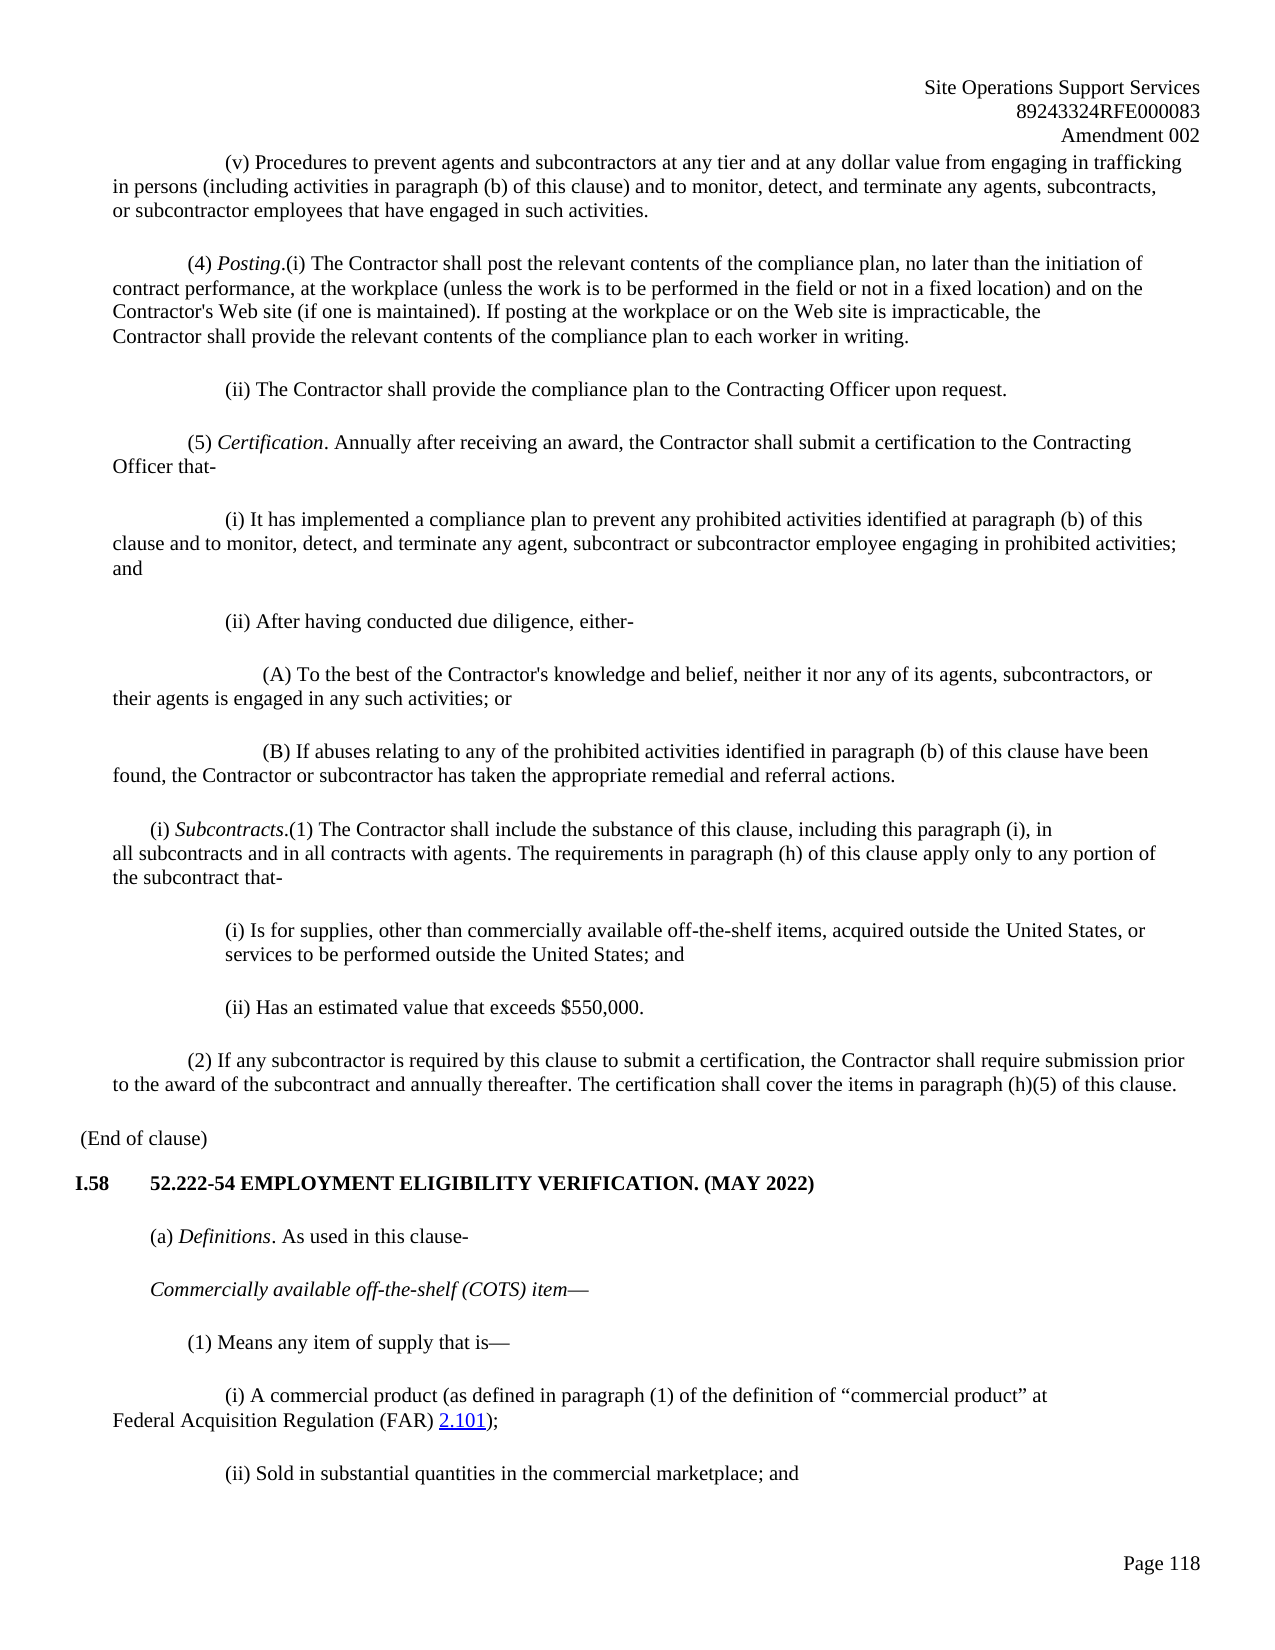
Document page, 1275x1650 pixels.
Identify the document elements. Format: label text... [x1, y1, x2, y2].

text (ii) After having conducted due diligence, either- [112, 609, 1200, 633]
text (4) Posting.(i) The Contractor shall post the relevant contents of the compliance plan, no later than the initiation of contract performance, at the workplace (unless the work is to be performed in the field or not in a fixed location) and on the Contractor's Web site (if one is maintained). If posting at the workplace or on the Web site is impracticable, the Contractor shall provide the relevant contents of the compliance plan to each worker in writing. [112, 251, 1200, 348]
text (ii) Sold in substantial quantities in the commercial marketplace; and [112, 1461, 1200, 1485]
text (v) Procedures to prevent agents and subcontractors at any tier and at any dollar value from engaging in trafficking in persons (including activities in paragraph (b) of this clause) and to monitor, detect, and terminate any agents, subcontracts, or subcontractor employees that have engaged in such activities. [112, 150, 1200, 222]
text (End of clause) [75, 1126, 1200, 1150]
text (i) Is for supplies, other than commercially available off-the-shelf items, acquired outside the United States, or services to be performed outside the United States; and [225, 918, 1200, 966]
text (ii) The Contractor shall provide the compliance plan to the Contracting Officer upon request. [225, 377, 1200, 401]
text (i) It has implemented a compliance plan to prevent any prohibited activities identified at paragraph (b) of this clause and to monitor, detect, and terminate any agent, subcontract or subcontractor employee engaging in prohibited activities; and [112, 507, 1200, 579]
text (a) Definitions. As used in this clause- [112, 1224, 1200, 1248]
text (B) If abuses relating to any of the prohibited activities identified in paragraph (b) of this clause have been found, the Contractor or subcontractor has taken the appropriate remedial and referral actions. [112, 739, 1200, 787]
text Commercially available off-the-shelf (COTS) item— [112, 1277, 1200, 1301]
text (1) Means any item of supply that is— [112, 1330, 1200, 1354]
text (A) To the best of the Contractor's knowledge and belief, neither it nor any of its agents, subcontractors, or their agents is engaged in any such activities; or [112, 662, 1200, 710]
text I.58 52.222-54 EMPLOYMENT ELIGIBILITY VERIFICATION. (MAY 2022) [75, 1171, 1200, 1194]
text (i) A commercial product (as defined in paragraph (1) of the definition of “commercial product” at Federal Acquisition Regulation (FAR) 2.101); [112, 1383, 1200, 1432]
text (2) If any subcontractor is required by this clause to submit a certification, the Contractor shall require submission prior to the award of the subcontract and annually thereafter. The certification shall cover the items in paragraph (h)(5) of this clause. [112, 1048, 1200, 1096]
text (ii) Has an estimated value that exceeds $550,000. [112, 995, 1200, 1019]
text (5) Certification. Annually after receiving an award, the Contractor shall submit a certification to the Contracting Officer that- [112, 430, 1200, 478]
text (i) Subcontracts.(1) The Contractor shall include the substance of this clause, including this paragraph (i), in all subcontracts and in all contracts with agents. The requirements in paragraph (h) of this clause apply only to any portion of the subcontract that- [112, 816, 1200, 889]
